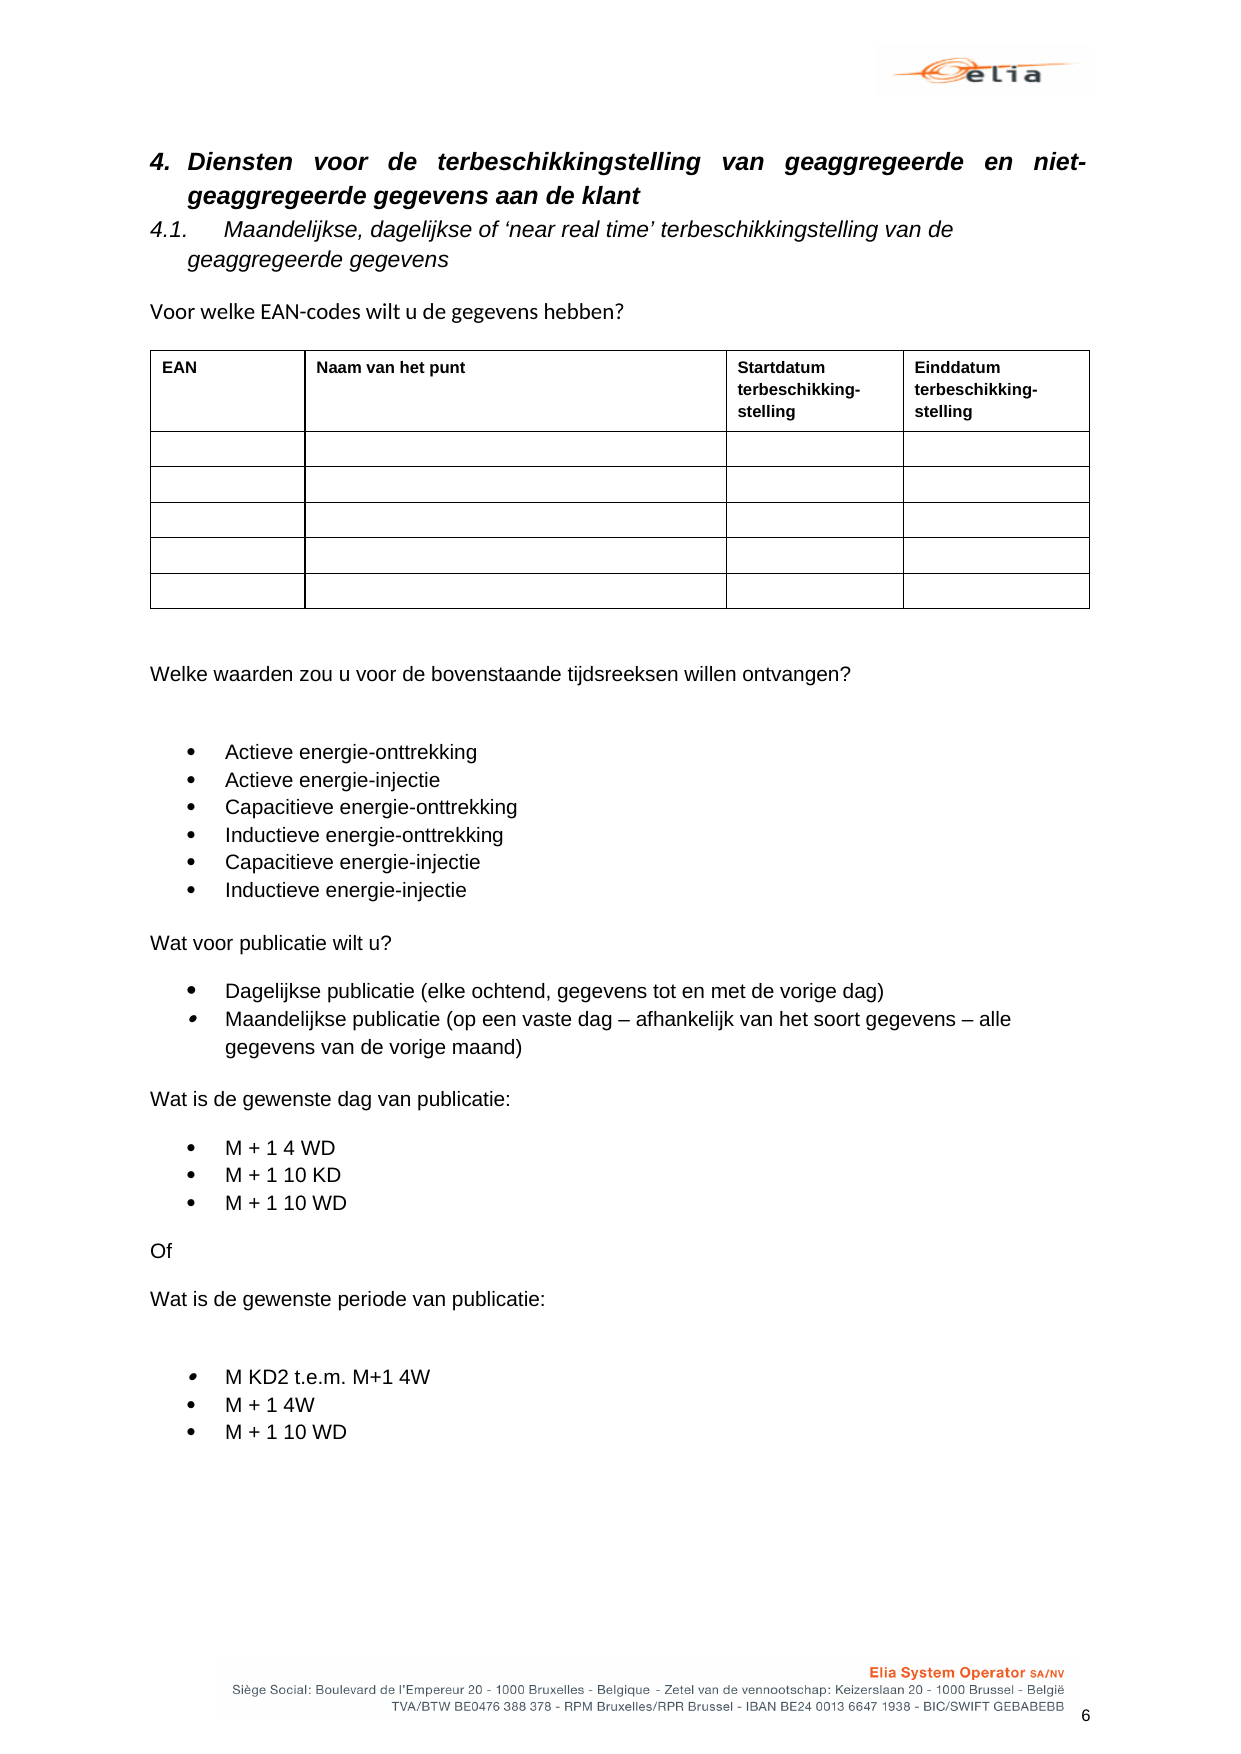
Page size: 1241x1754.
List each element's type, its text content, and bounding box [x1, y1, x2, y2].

text Wat is de gewenste periode van publicatie: [150, 1287, 1090, 1311]
table_cell [727, 574, 903, 608]
table_cell [904, 538, 1089, 573]
table_cell [306, 538, 726, 573]
list M KD2 t.e.m. M+1 4W [187, 1365, 1080, 1389]
table_cell [727, 503, 903, 537]
table_cell [151, 432, 304, 466]
table_cell [151, 574, 304, 608]
list M + 1 4 WD [187, 1135, 1090, 1159]
list Capacitieve energie-injectie [187, 850, 1080, 874]
subtitle Diensten voor de terbeschikkingstelling van geaggregeerde en niet-geaggregeerde gegevens aan de klant [150, 146, 1090, 210]
list M + 1 10 KD [187, 1163, 1090, 1187]
list Capacitieve energie-onttrekking [187, 795, 1080, 819]
table_cell [727, 432, 903, 466]
table_cell [727, 538, 903, 573]
picture [215, 1653, 1082, 1722]
table_header Naam van het punt [306, 351, 726, 431]
list Actieve energie-onttrekking [187, 740, 1080, 764]
list Inductieve energie-onttrekking [187, 823, 1080, 847]
table_cell [151, 538, 304, 573]
list Inductieve energie-injectie [187, 878, 1080, 902]
table_cell [306, 467, 726, 502]
table_cell [306, 574, 726, 608]
table_cell [904, 432, 1089, 466]
list M + 1 10 WD [187, 1420, 1080, 1444]
table_cell [904, 503, 1089, 537]
table_header Einddatum terbeschikking-stelling [904, 351, 1089, 431]
table_cell [151, 503, 304, 537]
subtitle Maandelijkse, dagelijkse of ‘near real time’ terbeschikkingstelling van de geaggregeerde gegevens [150, 216, 1090, 272]
list Actieve energie-injectie [187, 767, 1080, 791]
text Voor welke EAN-codes wilt u de gegevens hebben? [150, 297, 1090, 325]
table_header EAN [151, 351, 304, 431]
table_cell [904, 574, 1089, 608]
list Maandelijkse publicatie (op een vaste dag – afhankelijk van het soort gegevens – alle gegevens van de vorige maand) [187, 1007, 1080, 1058]
table_cell [727, 467, 903, 502]
text Of [150, 1239, 1090, 1263]
text Wat is de gewenste dag van publicatie: [150, 1087, 1090, 1111]
table_cell [306, 503, 726, 537]
text Wat voor publicatie wilt u? [150, 930, 1090, 954]
list M + 1 10 WD [187, 1191, 1090, 1214]
list M + 1 4W [187, 1392, 1080, 1416]
table_cell [904, 467, 1089, 502]
table_cell [306, 432, 726, 466]
table_cell [151, 467, 304, 502]
text Welke waarden zou u voor de bovenstaande tijdsreeksen willen ontvangen? [150, 662, 1090, 686]
table_header Startdatum terbeschikking-stelling [727, 351, 903, 431]
list Dagelijkse publicatie (elke ochtend, gegevens tot en met de vorige dag) [187, 979, 1090, 1003]
